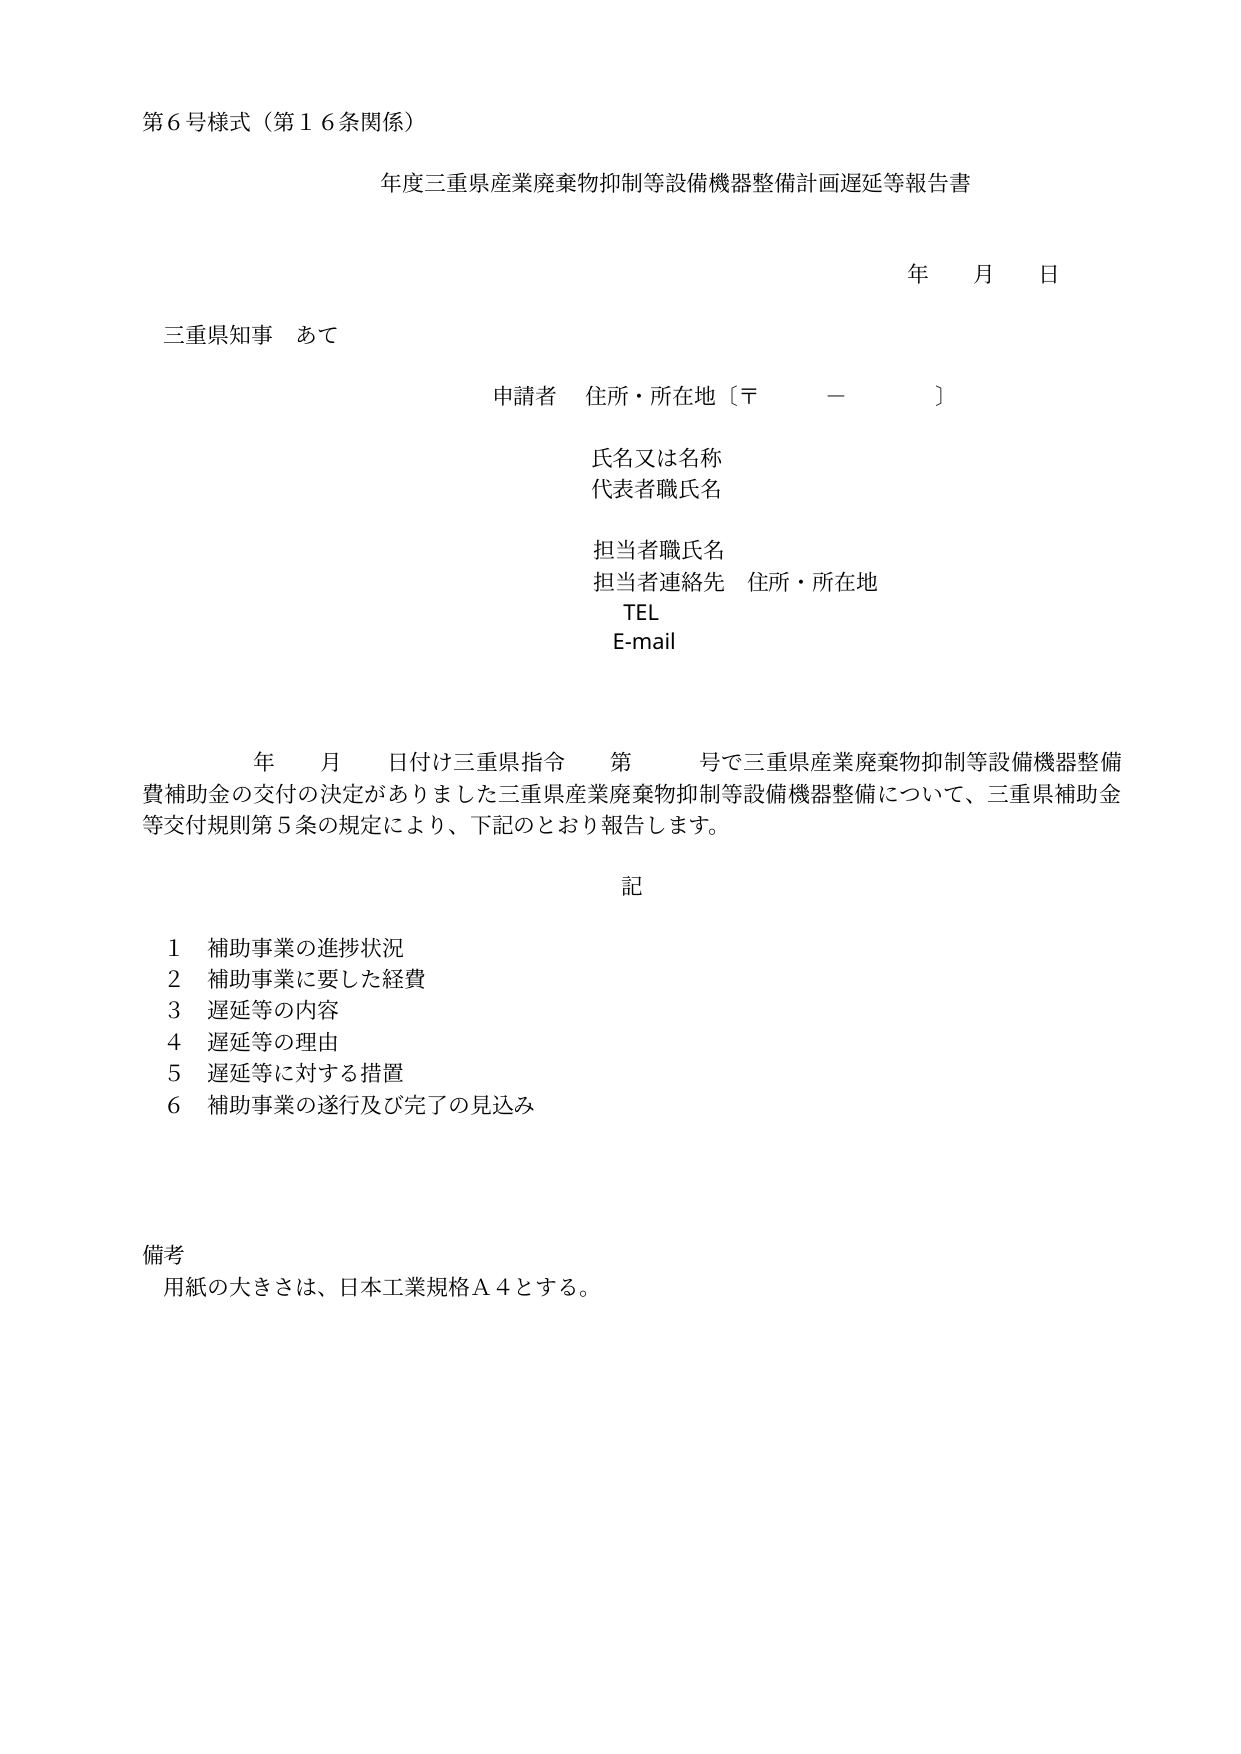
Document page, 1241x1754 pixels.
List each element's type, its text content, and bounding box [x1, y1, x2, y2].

text 記 [142, 869, 1122, 901]
text 用紙の大きさは、日本工業規格Ａ４とする。 [142, 1270, 1122, 1302]
text ２ 補助事業に要した経費 [142, 962, 1122, 994]
text 申請者 住所・所在地〔〒 － 〕 [142, 379, 1122, 411]
text １ 補助事業の進捗状況 [142, 931, 1122, 962]
text 氏名又は名称 [142, 441, 1122, 472]
text ４ 遅延等の理由 [142, 1025, 1122, 1057]
text 担当者連絡先 住所・所在地 [142, 565, 1122, 596]
text ６ 補助事業の遂行及び完了の見込み [142, 1088, 1122, 1119]
text 代表者職氏名 [142, 472, 1122, 504]
text E-mail [142, 626, 1122, 656]
text ３ 遅延等の内容 [142, 994, 1122, 1025]
text 備考 [142, 1239, 1122, 1270]
text ５ 遅延等に対する措置 [142, 1057, 1122, 1088]
text 第６号様式（第１６条関係） [142, 105, 1122, 136]
text 年 月 日付け三重県指令 第 号で三重県産業廃棄物抑制等設備機器整備費補助金の交付の決定がありました三重県産業廃棄物抑制等設備機器整備について、三重県補助金等交付規則第５条の規定により、下記のとおり報告します。 [142, 745, 1122, 840]
text TEL [142, 596, 1122, 626]
text 年度三重県産業廃棄物抑制等設備機器整備計画遅延等報告書 [142, 166, 1122, 197]
text 三重県知事 あて [142, 318, 1122, 350]
text 年 月 日 [142, 257, 1122, 288]
text 担当者職氏名 [142, 533, 1122, 565]
